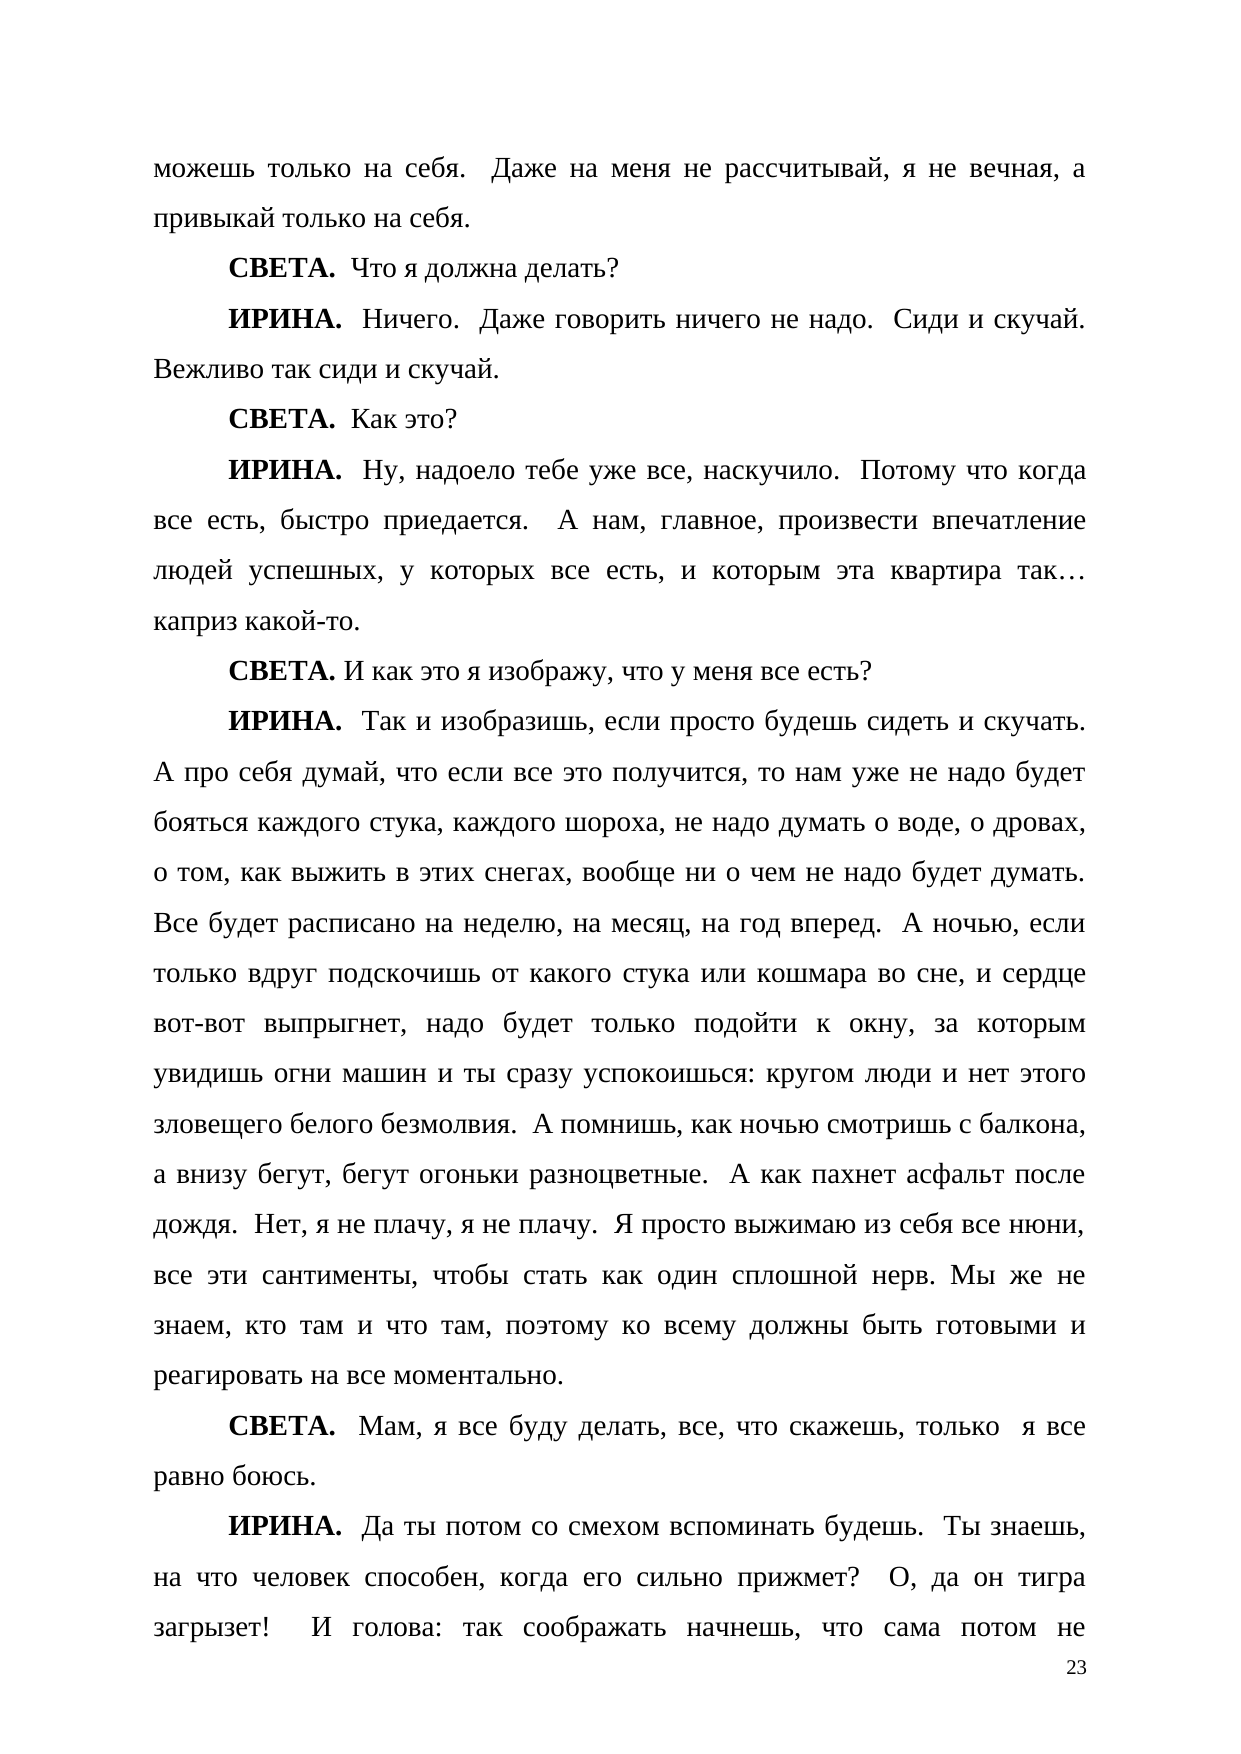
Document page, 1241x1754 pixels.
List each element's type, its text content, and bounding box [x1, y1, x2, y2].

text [153, 150, 1087, 234]
text ИРИНА. Ничего. Даже говорить ничего не надо. Сиди и скучай. Вежливо так сиди и скучай. [153, 301, 1087, 385]
text ИРИНА. Так и изобразишь, если просто будешь сидеть и скучать. А про себя думай, что если все это получится, то нам уже не надо будет бояться каждого стука, каждого шороха, не надо думать о воде, о дровах, о том, как выжить в этих снегах, вообще ни о чем не надо будет думать. Все будет расписано на неделю, на месяц, на год вперед. А ночью, если только вдруг подскочишь от какого стука или кошмара во сне, и сердце вот-вот выпрыгнет, надо будет только подойти к окну, за которым увидишь огни машин и ты сразу успокоишься: кругом люди и нет этого зловещего белого безмолвия. А помнишь, как ночью смотришь с балкона, а внизу бегут, бегут огоньки разноцветные. А как пахнет асфальт после дождя. Нет, я не плачу, я не плачу. Я просто выжимаю из себя все нюни, все эти сантименты, чтобы стать как один сплошной нерв. Мы же не знаем, кто там и что там, поэтому ко всему должны быть готовыми и реагировать на все моментально. [153, 703, 1087, 1391]
text СВЕТА. Что я должна делать? [153, 251, 1087, 284]
text СВЕТА. Мам, я все буду делать, все, что скажешь, только я все равно боюсь. [153, 1408, 1087, 1492]
text СВЕТА. И как это я изображу, что у меня все есть? [153, 653, 1087, 687]
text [153, 1508, 1087, 1643]
text ИРИНА. Ну, надоело тебе уже все, наскучило. Потому что когда все есть, быстро приедается. А нам, главное, произвести впечатление людей успешных, у которых все есть, и которым эта квартира так… каприз какой-то. [153, 452, 1087, 636]
text СВЕТА. Как это? [153, 402, 1087, 435]
